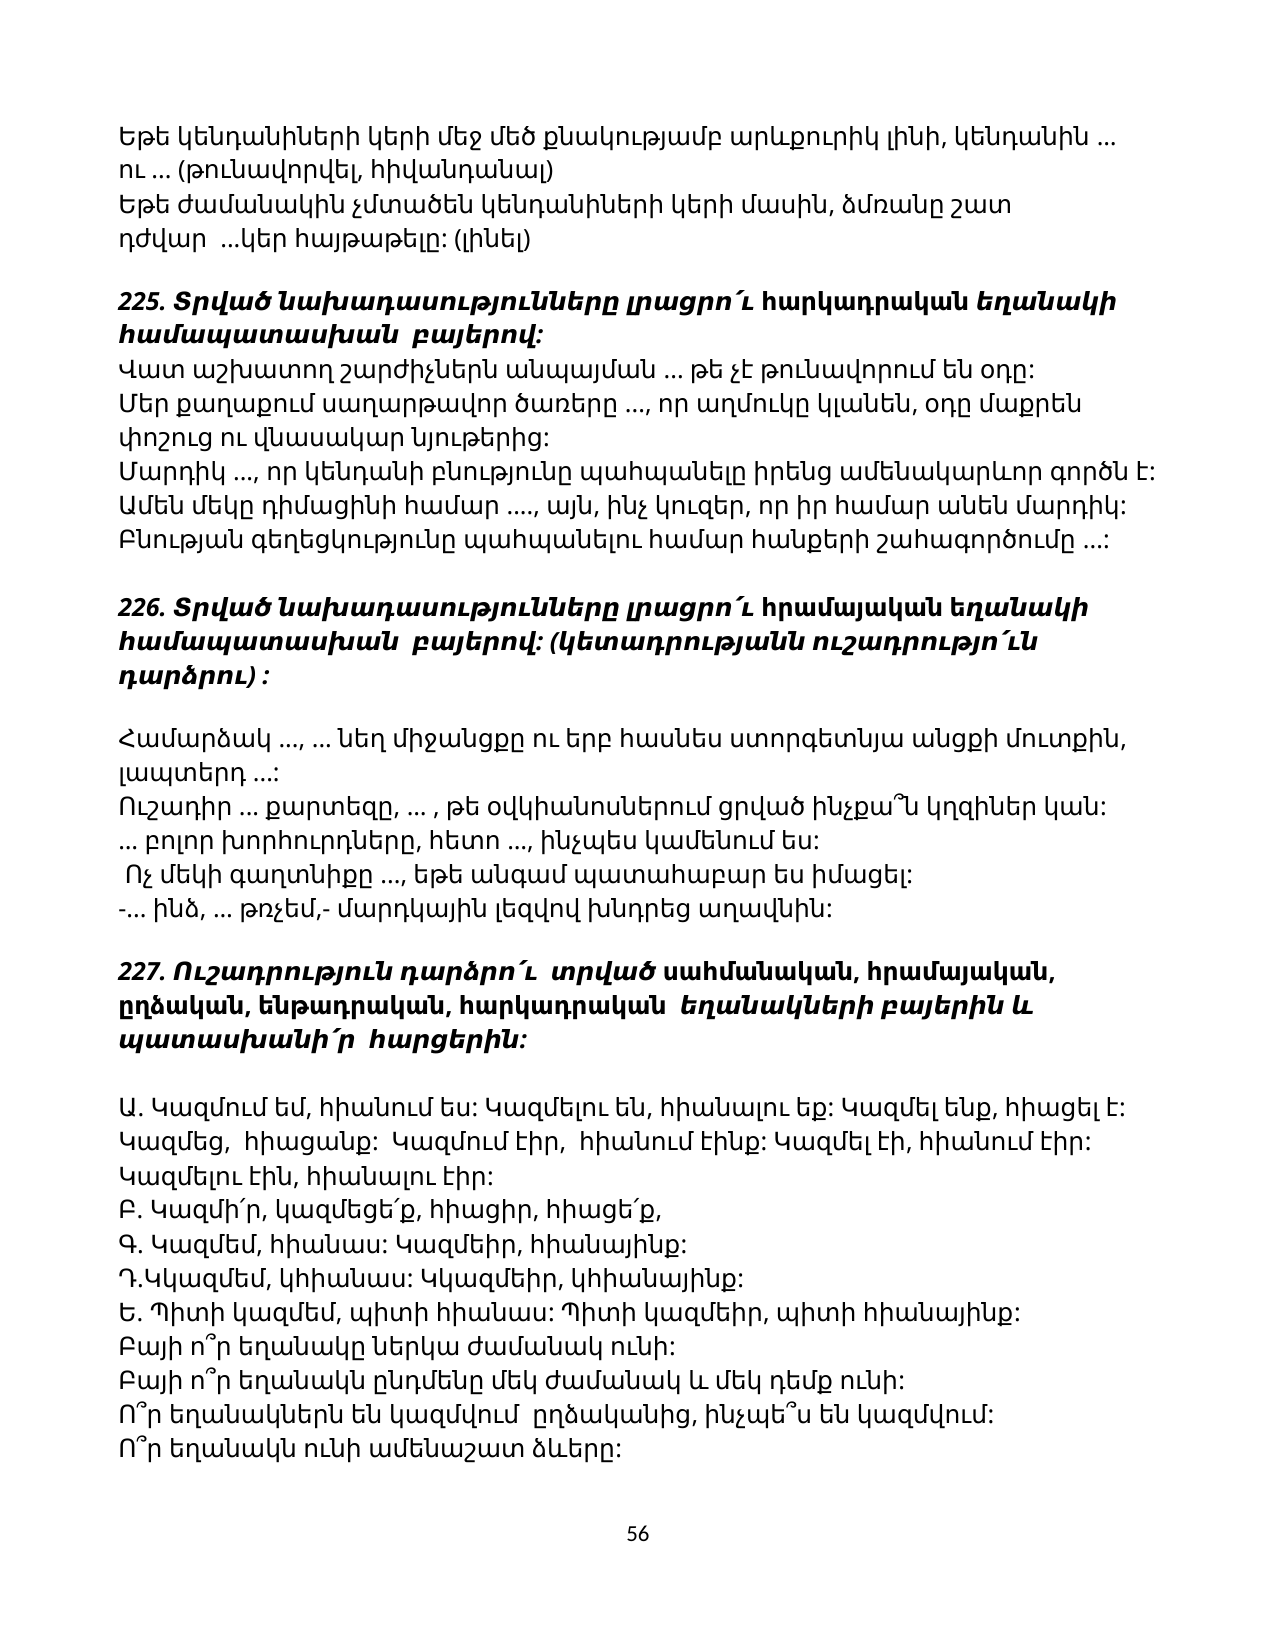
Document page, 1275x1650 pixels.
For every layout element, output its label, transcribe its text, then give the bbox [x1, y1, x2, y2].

text 226. Տրված նախադասությունները լրացրո՛ւ հրամայական եղանակի համապատասխան բայերով: (կետադրությանն ուշադրությո՛ւն դարձրու) : [118, 590, 1157, 721]
text Գ. Կազմեմ, հիանաս: Կազմեիր, հիանայինք: Դ.Կկազմեմ, կհիանաս: Կկազմեիր, կհիանայինք: Ե. Պիտի կազմեմ, պիտի հիանաս: Պիտի կազմեիր, պիտի հիանայինք: Բայի ո՞ր եղանակը ներկա ժամանակ ունի: Բայի ո՞ր եղանակն ընդմենը մեկ ժամանակ և մեկ դեմք ունի: [118, 1226, 1157, 1397]
text Եթե ժամանակին չմտածեն կենդանիների կերի մասին, ձմռանը շատ դժվար ...կեր հայթաթելը: (լինել) [118, 186, 1157, 283]
text Համարձակ ..., ... նեղ միջանցքը ու երբ հասնես ստորգետնյա անցքի մուտքին, լապտերդ ...: Ուշադիր ... քարտեզը, … , թե օվկիանոսներում ցրված ինչքա՞ն կղզիներ կան: … բոլոր խորհուրդները, հետո …, ինչպես կամենում ես: Ոչ մեկի գաղտնիքը ..., եթե անգամ պատահաբար ես իմացել: -... ինձ, … թռչեմ,- մարդկային լեզվով խնդրեց աղավնին: [118, 721, 1157, 954]
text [118, 118, 1157, 186]
text 227. Ուշադրություն դարձրո՛ւ տրված սահմանական, հրամայական, ըղձական, ենթադրական, հարկադրական եղանակների բայերին և պատասխանի՛ր հարցերին: Ա. Կազմում եմ, հիանում ես: Կազմելու են, հիանալու եք: Կազմել ենք, հիացել է: Կազմեց, հիացանք: Կազմում էիր, հիանում էինք: Կազմել էի, հիանում էիր: Կազմելու էին, հիանալու էիր: Բ. Կազմի՛ր, կազմեցե՛ք, հիացիր, հիացե՛ք, [118, 954, 1157, 1226]
text Ո՞ր եղանակներն են կազմվում ըղձականից, ինչպե՞ս են կազմվում: Ո՞ր եղանակն ունի ամենաշատ ձևերը: [118, 1397, 1157, 1465]
text 225. Տրված նախադասությունները լրացրո՛ւ հարկադրական եղանակի համապատասխան բայերով: [118, 283, 1157, 351]
text Վատ աշխատող շարժիչներն անպայման ... թե չէ թունավորում են օդը: Մեր քաղաքում սաղարթավոր ծառերը ..., որ աղմուկը կլանեն, օդը մաքրեն փոշուց ու վնասակար նյութերից: Մարդիկ ..., որ կենդանի բնությունը պահպանելը իրենց ամենակարևոր գործն է: Ամեն մեկը դիմացինի համար ...., այն, ինչ կուզեր, որ իր համար անեն մարդիկ: Բնության գեղեցկությունը պահպանելու համար հանքերի շահագործումը ...: [118, 351, 1157, 556]
